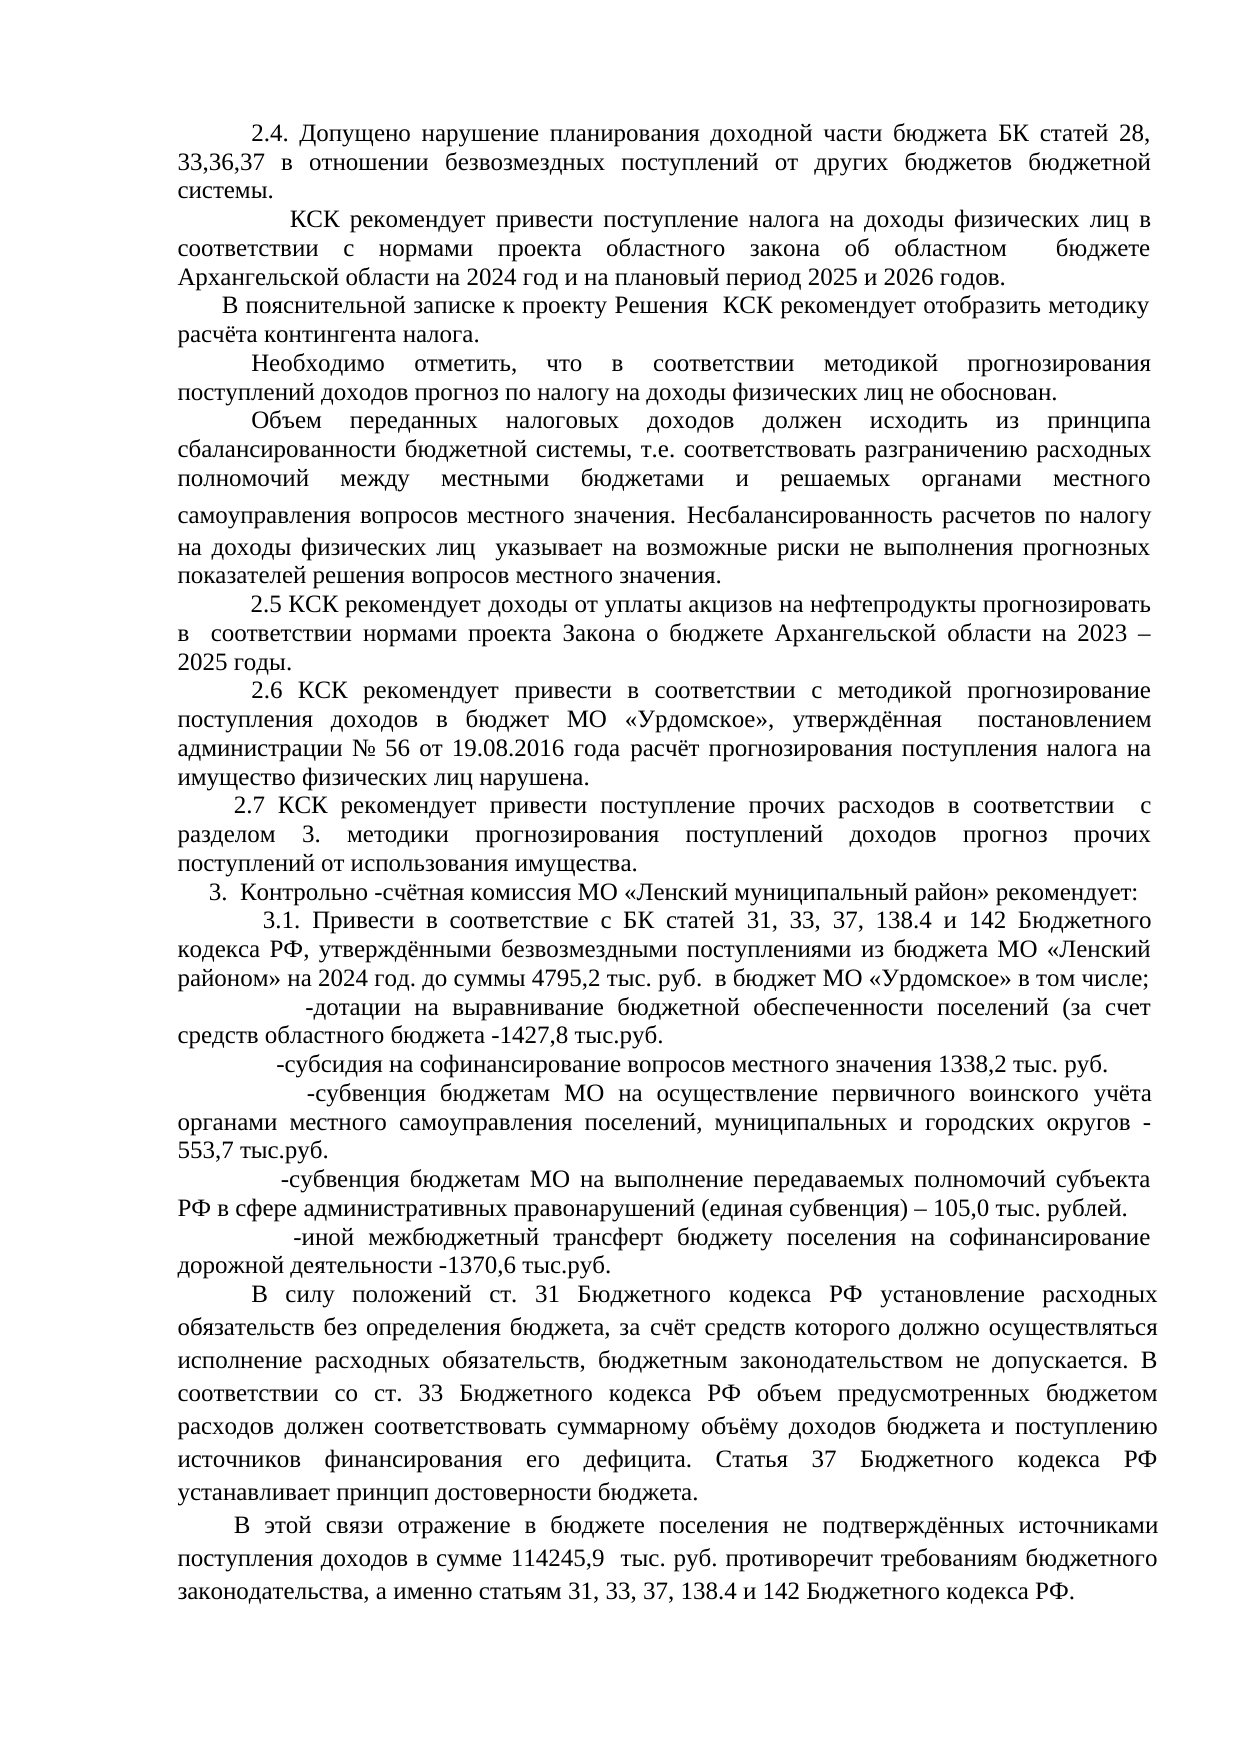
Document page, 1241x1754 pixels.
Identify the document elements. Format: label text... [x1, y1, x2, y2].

text КСК рекомендует привести поступление налога на доходы физических лиц в соответствии с нормами проекта областного закона об областном бюджете Архангельской области на 2024 год и на плановый период 2025 и 2026 годов. [177, 204, 1152, 291]
text -субвенция бюджетам МО на осуществление первичного воинского учёта органами местного самоуправления поселений, муниципальных и городских округов -553,7 тыс.руб. [177, 1078, 1152, 1164]
text В этой связи отражение в бюджете поселения не подтверждённых источниками поступления доходов в сумме 114245,9 тыс. руб. противоречит требованиям бюджетного законодательства, а именно статьям 31, 33, 37, 138.4 и 142 Бюджетного кодекса РФ. [177, 1510, 1158, 1605]
text 3. Контрольно -счётная комиссия МО «Ленский муниципальный район» рекомендует: [177, 877, 1152, 905]
text -субвенция бюджетам МО на выполнение передаваемых полномочий субъекта РФ в сфере административных правонарушений (единая субвенция) – 105,0 тыс. рублей. [177, 1164, 1152, 1222]
text 2.6 КСК рекомендует привести в соответствии с методикой прогнозирование поступления доходов в бюджет МО «Урдомское», утверждённая постановлением администрации № 56 от 19.08.2016 года расчёт прогнозирования поступления налога на имущество физических лиц нарушена. [177, 675, 1152, 790]
text 2.4. Допущено нарушение планирования доходной части бюджета БК статей 28, 33,36,37 в отношении безвозмездных поступлений от других бюджетов бюджетной системы. [177, 118, 1152, 204]
text -иной межбюджетный трансферт бюджету поселения на софинансирование дорожной деятельности -1370,6 тыс.руб. [177, 1222, 1152, 1279]
text -субсидия на софинансирование вопросов местного значения 1338,2 тыс. руб. [177, 1049, 1152, 1078]
text -дотации на выравнивание бюджетной обеспеченности поселений (за счет средств областного бюджета -1427,8 тыс.руб. [177, 992, 1152, 1049]
text В силу положений ст. 31 Бюджетного кодекса РФ установление расходных обязательств без определения бюджета, за счёт средств которого должно осуществляться исполнение расходных обязательств, бюджетным законодательством не допускается. В соответствии со ст. 33 Бюджетного кодекса РФ объем предусмотренных бюджетом расходов должен соответствовать суммарному объёму доходов бюджета и поступлению источников финансирования его дефицита. Статья 37 Бюджетного кодекса РФ устанавливает принцип достоверности бюджета. [177, 1279, 1158, 1506]
text Необходимо отметить, что в соответствии методикой прогнозирования поступлений доходов прогноз по налогу на доходы физических лиц не обоснован. [177, 348, 1152, 406]
text 2.5 КСК рекомендует доходы от уплаты акцизов на нефтепродукты прогнозировать в соответствии нормами проекта Закона о бюджете Архангельской области на 2023 – 2025 годы. [177, 589, 1152, 675]
text В пояснительной записке к проекту Решения КСК рекомендует отобразить методику расчёта контингента налога. [177, 291, 1152, 348]
text Объем переданных налоговых доходов должен исходить из принципа сбалансированности бюджетной системы, т.е. соответствовать разграничению расходных полномочий между местными бюджетами и решаемых органами местного самоуправления вопросов местного значения. Несбалансированность расчетов по налогу на доходы физических лиц указывает на возможные риски не выполнения прогнозных показателей решения вопросов местного значения. [177, 406, 1152, 589]
text 2.7 КСК рекомендует привести поступление прочих расходов в соответствии с разделом 3. методики прогнозирования поступлений доходов прогноз прочих поступлений от использования имущества. [177, 790, 1152, 877]
text 3.1. Привести в соответствие с БК статей 31, 33, 37, 138.4 и 142 Бюджетного кодекса РФ, утверждёнными безвозмездными поступлениями из бюджета МО «Ленский районом» на 2024 год. до суммы 4795,2 тыс. руб. в бюджет МО «Урдомское» в том числе; [177, 905, 1152, 992]
